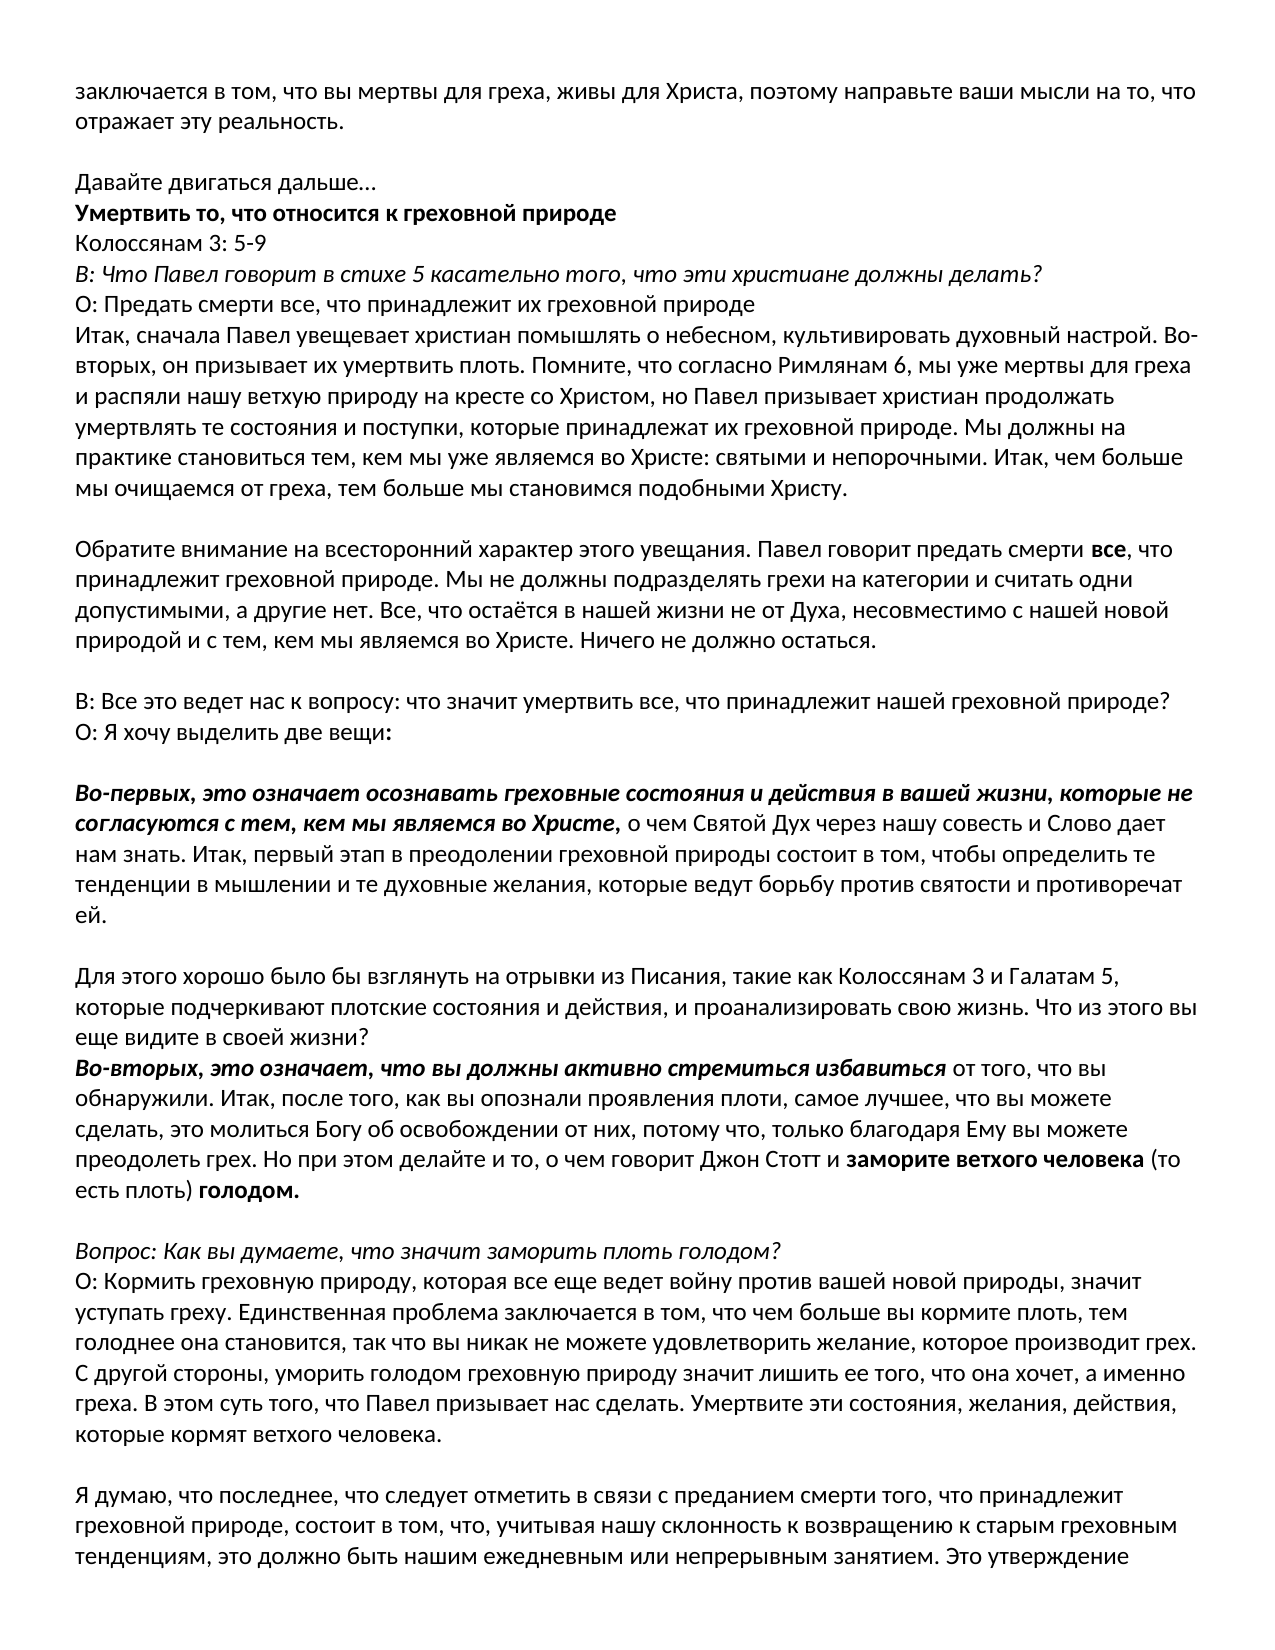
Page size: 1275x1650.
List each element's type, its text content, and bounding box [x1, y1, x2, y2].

text О: Кормить греховную природу, которая все еще ведет войну против вашей новой природы, значит уступать греху. Единственная проблема заключается в том, что чем больше вы кормите плоть, тем голоднее она становится, так что вы никак не можете удовлетворить желание, которое производит грех. С другой стороны, уморить голодом греховную природу значит лишить ее того, что она хочет, а именно греха. В этом суть того, что Павел призывает нас сделать. Умертвите эти состояния, желания, действия, которые кормят ветхого человека. [75, 1265, 1200, 1448]
text В: Что Павел говорит в стихе 5 касательно того, что эти христиане должны делать? [75, 258, 1200, 289]
text Во-вторых, это означает, что вы должны активно стремиться избавиться от того, что вы обнаружили. Итак, после того, как вы опознали проявления плоти, самое лучшее, что вы можете сделать, это молиться Богу об освобождении от них, потому что, только благодаря Ему вы можете преодолеть грех. Но при этом делайте и то, о чем говорит Джон Стотт и заморите ветхого человека (то есть плоть) голодом. [75, 1052, 1200, 1204]
text Умертвить то, что относится к греховной природе [75, 197, 1200, 228]
text Обратите внимание на всесторонний характер этого увещания. Павел говорит предать смерти все, что принадлежит греховной природе. Мы не должны подразделять грехи на категории и считать одни допустимыми, а другие нет. Все, что остаётся в нашей жизни не от Духа, несовместимо с нашей новой природой и с тем, кем мы являемся во Христе. Ничего не должно остаться. [75, 533, 1200, 655]
text Вопрос: Как вы думаете, что значит заморить плоть голодом? [75, 1235, 1200, 1265]
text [75, 75, 1200, 136]
text О: Я хочу выделить две вещи: [75, 716, 1200, 746]
text Колоссянам 3: 5-9 [75, 228, 1200, 258]
text Итак, сначала Павел увещевает христиан помышлять о небесном, культивировать духовный настрой. Во-вторых, он призывает их умертвить плоть. Помните, что согласно Римлянам 6, мы уже мертвы для греха и распяли нашу ветхую природу на кресте со Христом, но Павел призывает христиан продолжать умертвлять те состояния и поступки, которые принадлежат их греховной природе. Мы должны на практике становиться тем, кем мы уже являемся во Христе: святыми и непорочными. Итак, чем больше мы очищаемся от греха, тем больше мы становимся подобными Христу. [75, 319, 1200, 502]
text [75, 1479, 1200, 1571]
text В: Все это ведет нас к вопросу: что значит умертвить все, что принадлежит нашей греховной природе? [75, 685, 1200, 716]
text О: Предать смерти все, что принадлежит их греховной природе [75, 289, 1200, 319]
text Давайте двигаться дальше… [75, 167, 1200, 197]
text Для этого хорошо было бы взглянуть на отрывки из Писания, такие как Колоссянам 3 и Галатам 5, которые подчеркивают плотские состояния и действия, и проанализировать свою жизнь. Что из этого вы еще видите в своей жизни? [75, 960, 1200, 1052]
text Во-первых, это означает осознавать греховные состояния и действия в вашей жизни, которые не согласуются с тем, кем мы являемся во Христе, о чем Святой Дух через нашу совесть и Слово дает нам знать. Итак, первый этап в преодолении греховной природы состоит в том, чтобы определить те тенденции в мышлении и те духовные желания, которые ведут борьбу против святости и противоречат ей. [75, 777, 1200, 929]
